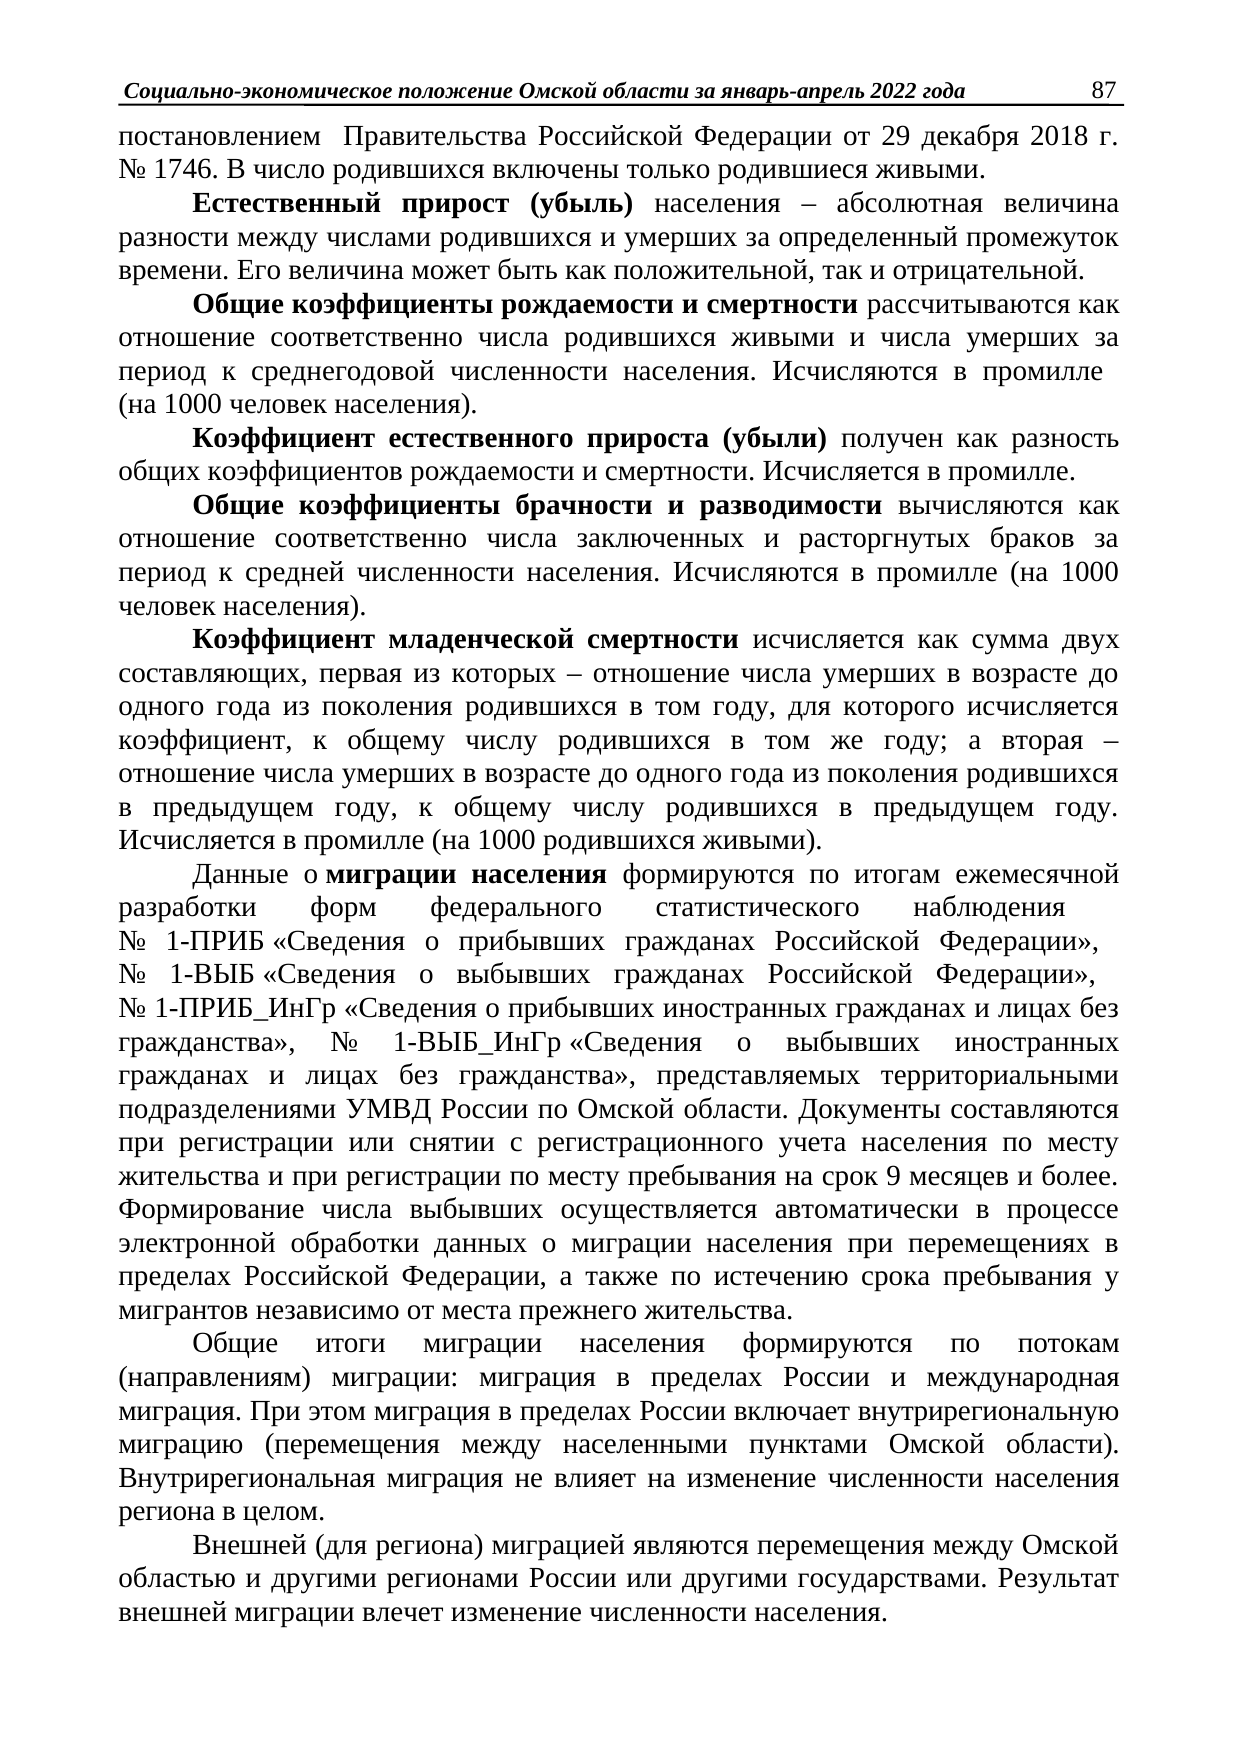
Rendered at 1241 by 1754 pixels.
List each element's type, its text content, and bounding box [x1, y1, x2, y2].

text Общие итоги миграции населения формируются по потокам (направлениям) миграции: миграция в пределах России и международная миграция. При этом миграция в пределах России включает внутрирегиональную миграцию (перемещения между населенными пунктами Омской области). Внутрирегиональная миграция не влияет на изменение численности населения региона в целом. [118, 1326, 1120, 1527]
text Естественный прирост (убыль) населения – абсолютная величина разности между числами родившихся и умерших за определенный промежуток времени. Его величина может быть как положительной, так и отрицательной. [118, 185, 1120, 286]
text Данные о миграции населения формируются по итогам ежемесячной разработки форм федерального статистического наблюдения № 1-ПРИБ «Сведения о прибывших гражданах Российской Федерации», № 1-ВЫБ «Сведения о выбывших гражданах Российской Федерации», № 1-ПРИБ_ИнГр «Сведения о прибывших иностранных гражданах и лицах без гражданства», № 1-ВЫБ_ИнГр «Сведения о выбывших иностранных гражданах и лицах без гражданства», представляемых территориальными подразделениями УМВД России по Омской области. Документы составляются при регистрации или снятии с регистрационного учета населения по месту жительства и при регистрации по месту пребывания на срок 9 месяцев и более. Формирование числа выбывших осуществляется автоматически в процессе электронной обработки данных о миграции населения при перемещениях в пределах Российской Федерации, а также по истечению срока пребывания у мигрантов независимо от места прежнего жительства. [118, 856, 1120, 1326]
text Внешней (для региона) миграцией являются перемещения между Омской областью и другими регионами России или другими государствами. Результат внешней миграции влечет изменение численности населения. [118, 1527, 1120, 1627]
text Коэффициент младенческой смертности исчисляется как сумма двух составляющих, первая из которых – отношение числа умерших в возрасте до одного года из поколения родившихся в том году, для которого исчисляется коэффициент, к общему числу родившихся в том же году; а вторая – отношение числа умерших в возрасте до одного года из поколения родившихся в предыдущем году, к общему числу родившихся в предыдущем году. Исчисляется в промилле (на 1000 родившихся живыми). [118, 621, 1120, 856]
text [118, 118, 1120, 185]
text Общие коэффициенты брачности и разводимости вычисляются как отношение соответственно числа заключенных и расторгнутых браков за период к средней численности населения. Исчисляются в промилле (на 1000 человек населения). [118, 487, 1120, 621]
text Коэффициент естественного прироста (убыли) получен как разность общих коэффициентов рождаемости и смертности. Исчисляется в промилле. [118, 420, 1120, 487]
text Общие коэффициенты рождаемости и смертности рассчитываются как отношение соответственно числа родившихся живыми и числа умерших за период к среднегодовой численности населения. Исчисляются в промилле (на 1000 человек населения). [118, 286, 1120, 420]
